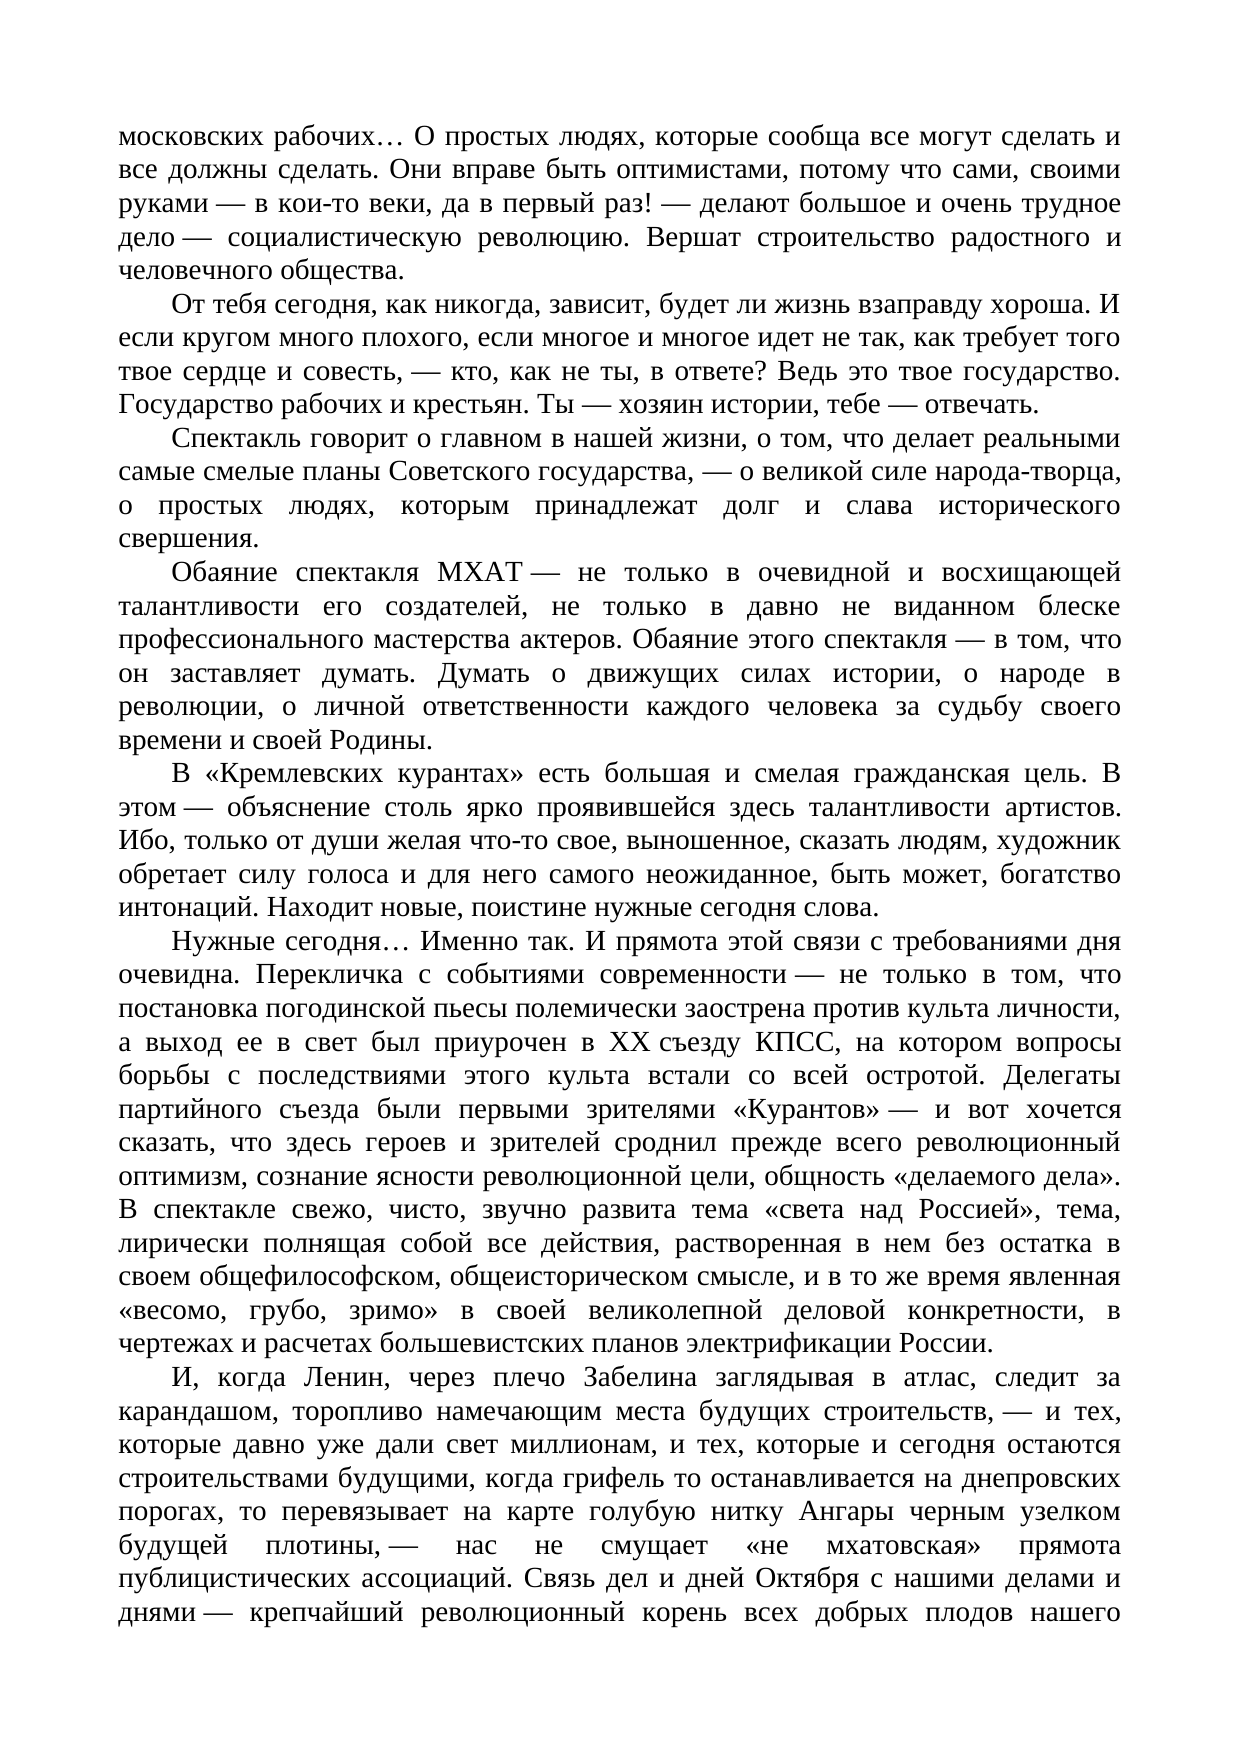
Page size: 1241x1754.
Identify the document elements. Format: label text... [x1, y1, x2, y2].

text Обаяние спектакля МХАТ — не только в очевидной и восхищающей талантливости его создателей, не только в давно не виданном блеске профессионального мастерства актеров. Обаяние этого спектакля — в том, что он заставляет думать. Думать о движущих силах истории, о народе в революции, о личной ответственности каждого человека за судьбу своего времени и своей Родины. [118, 554, 1122, 755]
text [118, 1359, 1122, 1627]
text Нужные сегодня… Именно так. И прямота этой связи с требованиями дня очевидна. Перекличка с событиями современности — не только в том, что постановка погодинской пьесы полемически заострена против культа личности, а выход ее в свет был приурочен в XX съезду КПСС, на котором вопросы борьбы с последствиями этого культа встали со всей остротой. Делегаты партийного съезда были первыми зрителями «Курантов» — и вот хочется сказать, что здесь героев и зрителей сроднил прежде всего революционный оптимизм, сознание ясности революционной цели, общность «делаемого дела». В спектакле свежо, чисто, звучно развита тема «света над Россией», тема, лирически полнящая собой все действия, растворенная в нем без остатка в своем общефилософском, общеисторическом смысле, и в то же время явленная «весомо, грубо, зримо» в своей великолепной деловой конкретности, в чертежах и расчетах большевистских планов электрификации России. [118, 923, 1122, 1359]
text В «Кремлевских курантах» есть большая и смелая гражданская цель. В этом — объяснение столь ярко проявившейся здесь талантливости {46} артистов. Ибо, только от души желая что-то свое, выношенное, сказать людям, художник обретает силу голоса и для него самого неожиданное, быть может, богатство интонаций. Находит новые, поистине нужные сегодня слова. [118, 755, 1122, 923]
text От тебя сегодня, как никогда, зависит, будет ли жизнь взаправду хороша. И если кругом много плохого, если многое и многое идет не так, как требует того твое сердце и совесть, — кто, как не ты, в ответе? Ведь это твое государство. Государство рабочих и крестьян. Ты — хозяин истории, тебе — отвечать. [118, 286, 1122, 420]
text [118, 118, 1122, 286]
text Спектакль говорит о главном в нашей жизни, о том, что делает реальными самые смелые планы Советского государства, — о великой силе народа-творца, о простых людях, которым принадлежат долг и слава исторического свершения. [118, 420, 1122, 554]
